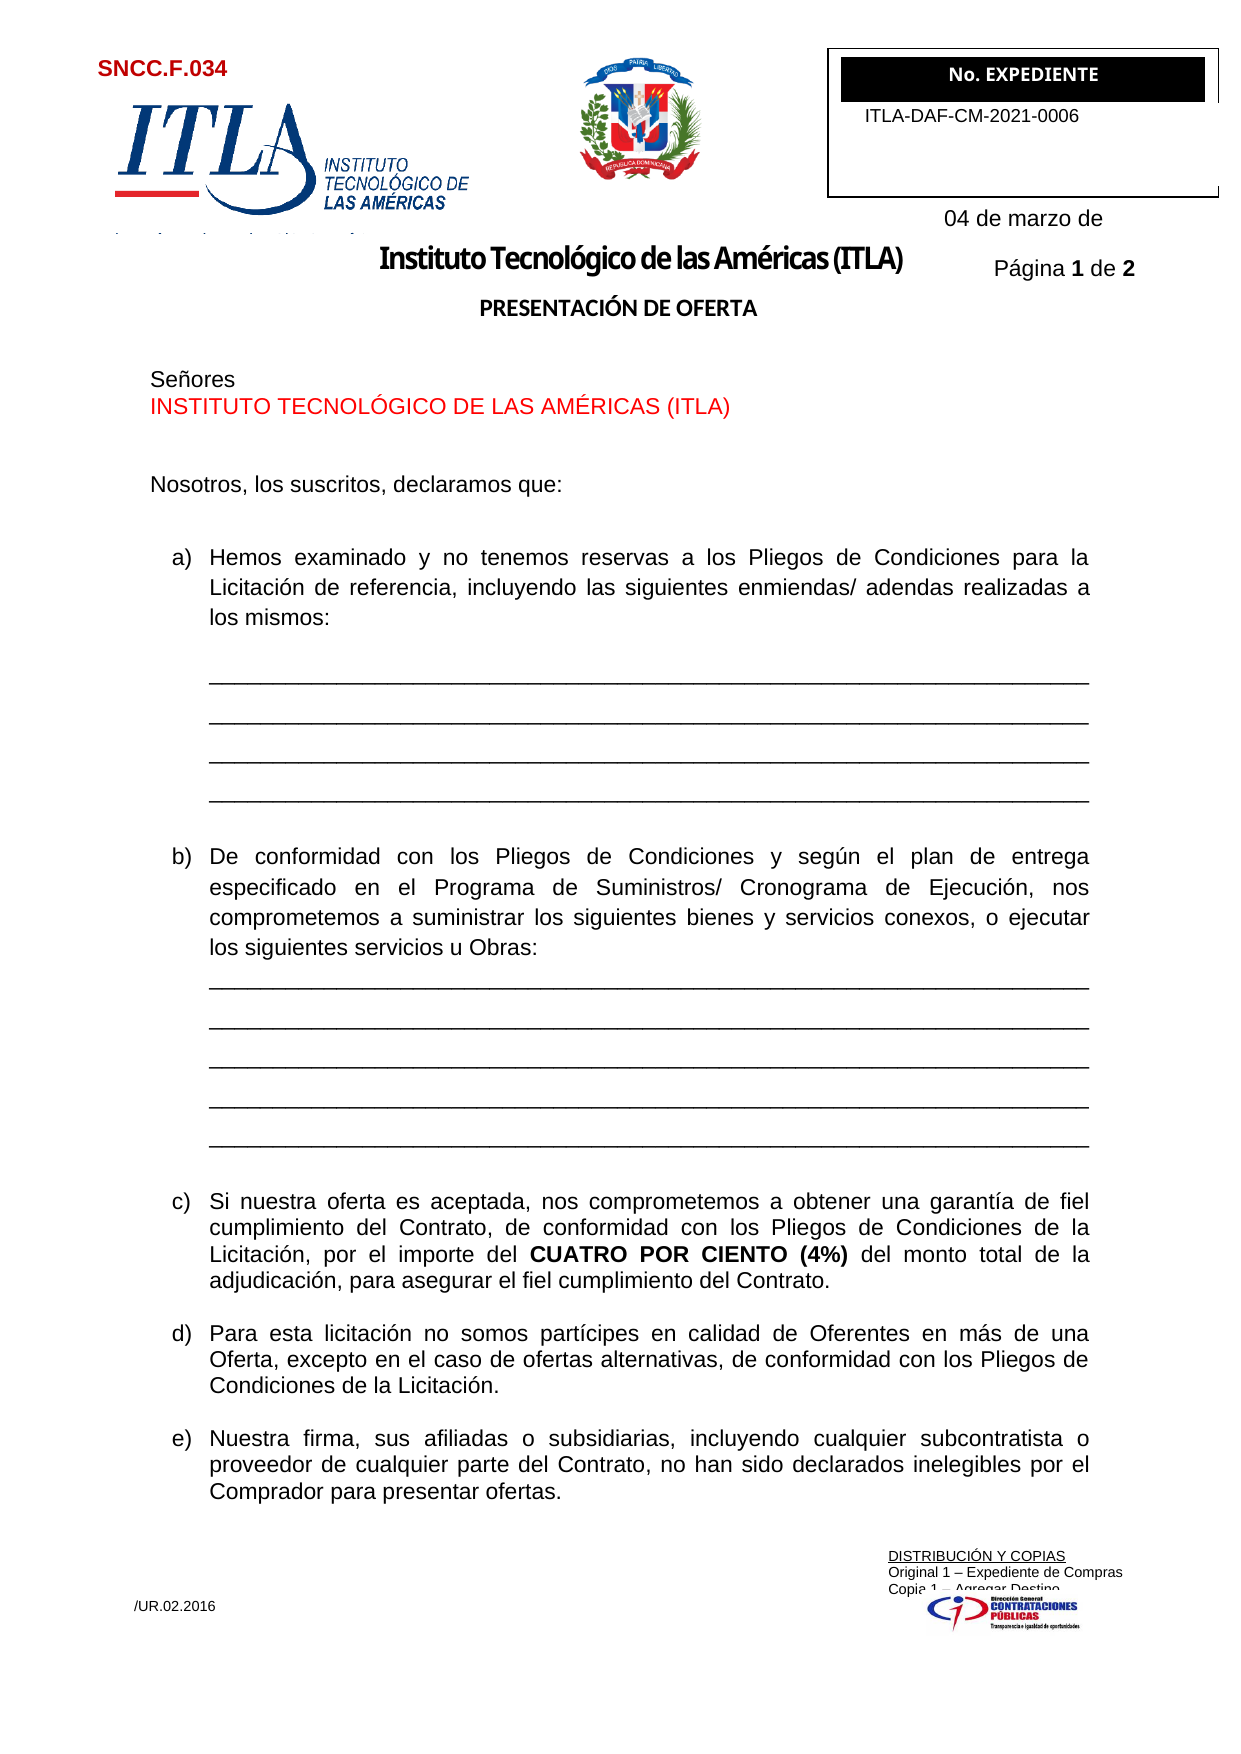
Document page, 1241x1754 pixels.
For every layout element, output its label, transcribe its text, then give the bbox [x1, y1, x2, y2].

list Hemos examinado y no tenemos reservas a los Pliegos de Condiciones para la Licitación de referencia, incluyendo las siguientes enmiendas/ adendas realizadas a los mismos: [172, 543, 1090, 630]
list Nuestra firma, sus afiliadas o subsidiarias, incluyendo cualquier subcontratista o proveedor de cualquier parte del Contrato, no han sido declarados inelegibles por el Comprador para presentar ofertas. [172, 1425, 1090, 1504]
picture [99, 88, 481, 234]
text Señores [150, 366, 1090, 393]
picture [921, 1590, 1091, 1637]
text Nosotros, los suscritos, declaramos que: [150, 471, 1090, 497]
list Para esta licitación no somos partícipes en calidad de Oferentes en más de una Oferta, excepto en el caso de ofertas alternativas, de conformidad con los Pliegos de Condiciones de [172, 1320, 1090, 1399]
picture [579, 57, 702, 180]
list De conformidad con los Pliegos de Condiciones y según el plan de entrega especificado en el Programa de Suministros/ Cronograma de Ejecución, nos comprometemos a suministrar los siguientes bienes y servicios conexos, o ejecutar los siguientes servicios u Obras: [172, 843, 1090, 960]
text ____________________________________________________________________________________________________________________________________________________________________________________________________________________________________________________________________________________ [209, 659, 1090, 804]
text INSTITUTO TECNOLÓGICO DE LAS AMÉRICAS (ITLA) [150, 393, 1090, 419]
text _________________________________________________________________________________________________________________________________________________________________________________________________________________________________________________________________________________________________________________________________________________________ [209, 964, 1090, 1148]
list Si nuestra oferta es aceptada, nos comprometemos a obtener una garantía de fiel cumplimiento del Contrato, de conformidad con los Pliegos de Condiciones de la Licitación, por el importe del CUATRO POR CIENTO (4%) del monto total de la adjudicación, para asegurar el fiel cumplimiento del Contrato. [172, 1188, 1090, 1293]
